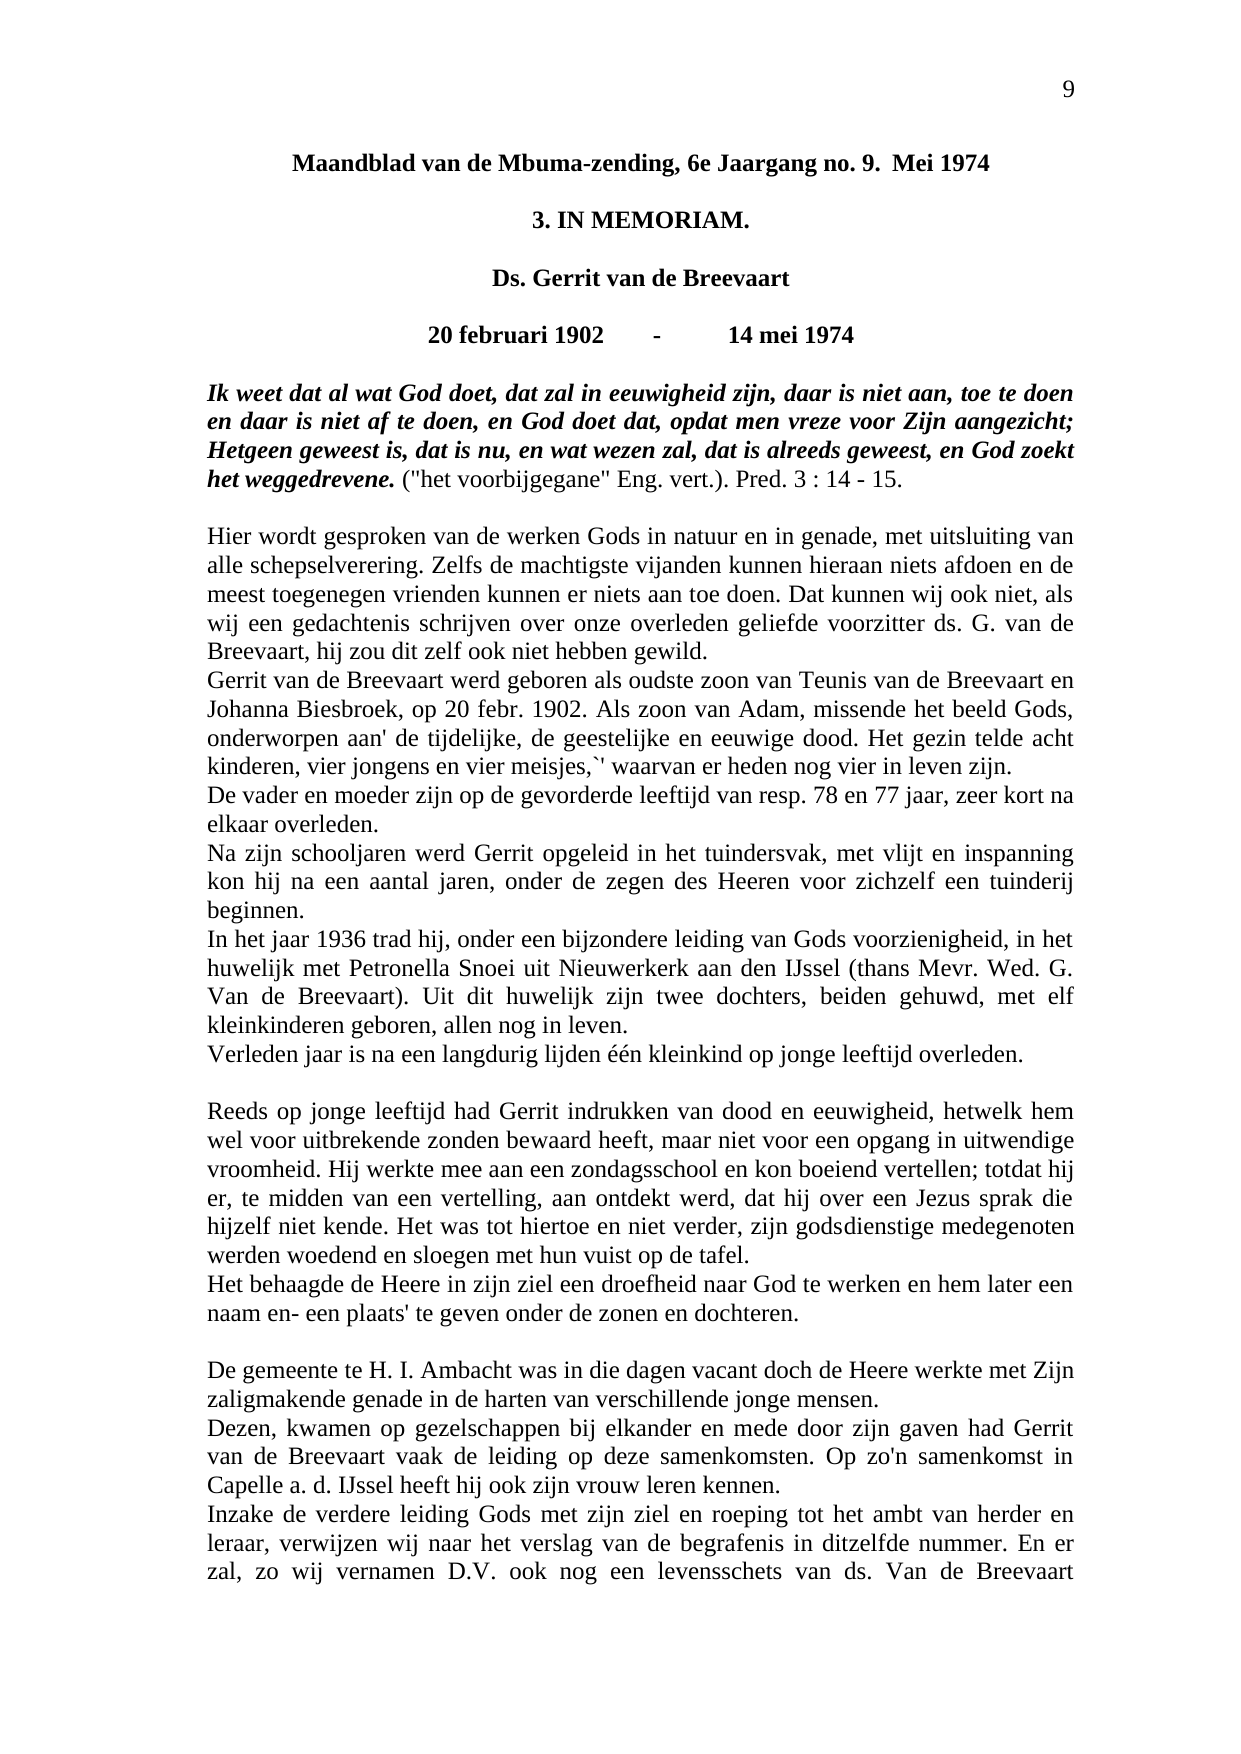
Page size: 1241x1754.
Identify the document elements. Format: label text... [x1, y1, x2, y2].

text Het behaagde de Heere in zijn ziel een droefheid naar God te werken en hem later een naam en- een plaats' te geven onder de zonen en dochteren. [207, 1269, 1075, 1326]
text In het jaar 1936 trad hij, onder een bijzondere leiding van Gods voorzienigheid, in het huwelijk met Petronella Snoei uit Nieuwerkerk aan den IJssel (thans Mevr. Wed. G. Van de Breevaart). Uit dit huwelijk zijn twee dochters, beiden gehuwd, met elf kleinkinderen geboren, allen nog in leven. [207, 924, 1075, 1039]
text De gemeente te H. I. Ambacht was in die dagen vacant doch de Heere werkte met Zijn zaligmakende genade in de harten van verschillende jonge mensen. [207, 1355, 1075, 1413]
text 20 februari 1902 - 14 mei 1974 [207, 320, 1075, 349]
text MEMORIAM. [207, 205, 1075, 234]
text Maandblad van de Mbuma-zending, 6e Jaargang no. 9. Mei 1974 [207, 148, 1075, 176]
text Ds. Gerrit van de Breevaart [207, 263, 1075, 291]
text Verleden jaar is na een langdurig lijden één kleinkind op jonge leeftijd overleden. [207, 1039, 1075, 1068]
text Ik weet dat al wat God doet, dat zal in eeuwigheid zijn, daar is niet aan, toe te doen en daar is niet af te doen, en God doet dat, opdat men vreze voor Zijn aangezicht; Hetgeen geweest is, dat is nu, en wat wezen zal, dat is alreeds geweest, en God zoekt het weggedrevene. ("het voorbijgegane" Eng. vert.). Pred. 3 : 14 - 15. [207, 378, 1075, 493]
text Hier wordt gesproken van de werken Gods in natuur en in genade, met uitsluiting van alle schepselverering. Zelfs de machtigste vijanden kunnen hieraan niets afdoen en de meest toegenegen vrienden kunnen er niets aan toe doen. Dat kunnen wij ook niet, als wij een gedachtenis schrijven over onze overleden geliefde voorzitter ds. G. van de Breevaart, hij zou dit zelf ook niet hebben gewild. [207, 521, 1075, 665]
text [207, 1499, 1075, 1585]
text De vader en moeder zijn op de gevorderde leeftijd van resp. 78 en 77 jaar, zeer kort na elkaar overleden. [207, 780, 1075, 838]
text Reeds op jonge leeftijd had Gerrit indrukken van dood en eeuwigheid, hetwelk hem wel voor uitbrekende zonden bewaard heeft, maar niet voor een opgang in uitwendige vroomheid. Hij werkte mee aan een zondagsschool en kon boeiend vertellen; totdat hij er, te midden van een vertelling, aan ontdekt werd, dat hij over een Jezus sprak die hijzelf niet kende. Het was tot hiertoe en niet verder, zijn godsdienstige medegenoten werden woedend en sloegen met hun vuist op de tafel. [207, 1096, 1075, 1269]
text Dezen, kwamen op gezelschappen bij elkander en mede door zijn gaven had Gerrit van de Breevaart vaak de leiding op deze samenkomsten. Op zo'n samenkomst in Capelle a. d. IJssel heeft hij ook zijn vrouw leren kennen. [207, 1413, 1075, 1499]
text Gerrit van de Breevaart werd geboren als oudste zoon van Teunis van de Breevaart en Johanna Biesbroek, op 20 febr. 1902. Als zoon van Adam, missende het beeld Gods, onderworpen aan' de tijdelijke, de geestelijke en eeuwige dood. Het gezin telde acht kinderen, vier jongens en vier meisjes,`' waarvan er heden nog vier in leven zijn. [207, 665, 1075, 780]
text Na zijn schooljaren werd Gerrit opgeleid in het tuindersvak, met vlijt en inspanning kon hij na een aantal jaren, onder de zegen des Heeren voor zichzelf een tuinderij beginnen. [207, 838, 1075, 924]
